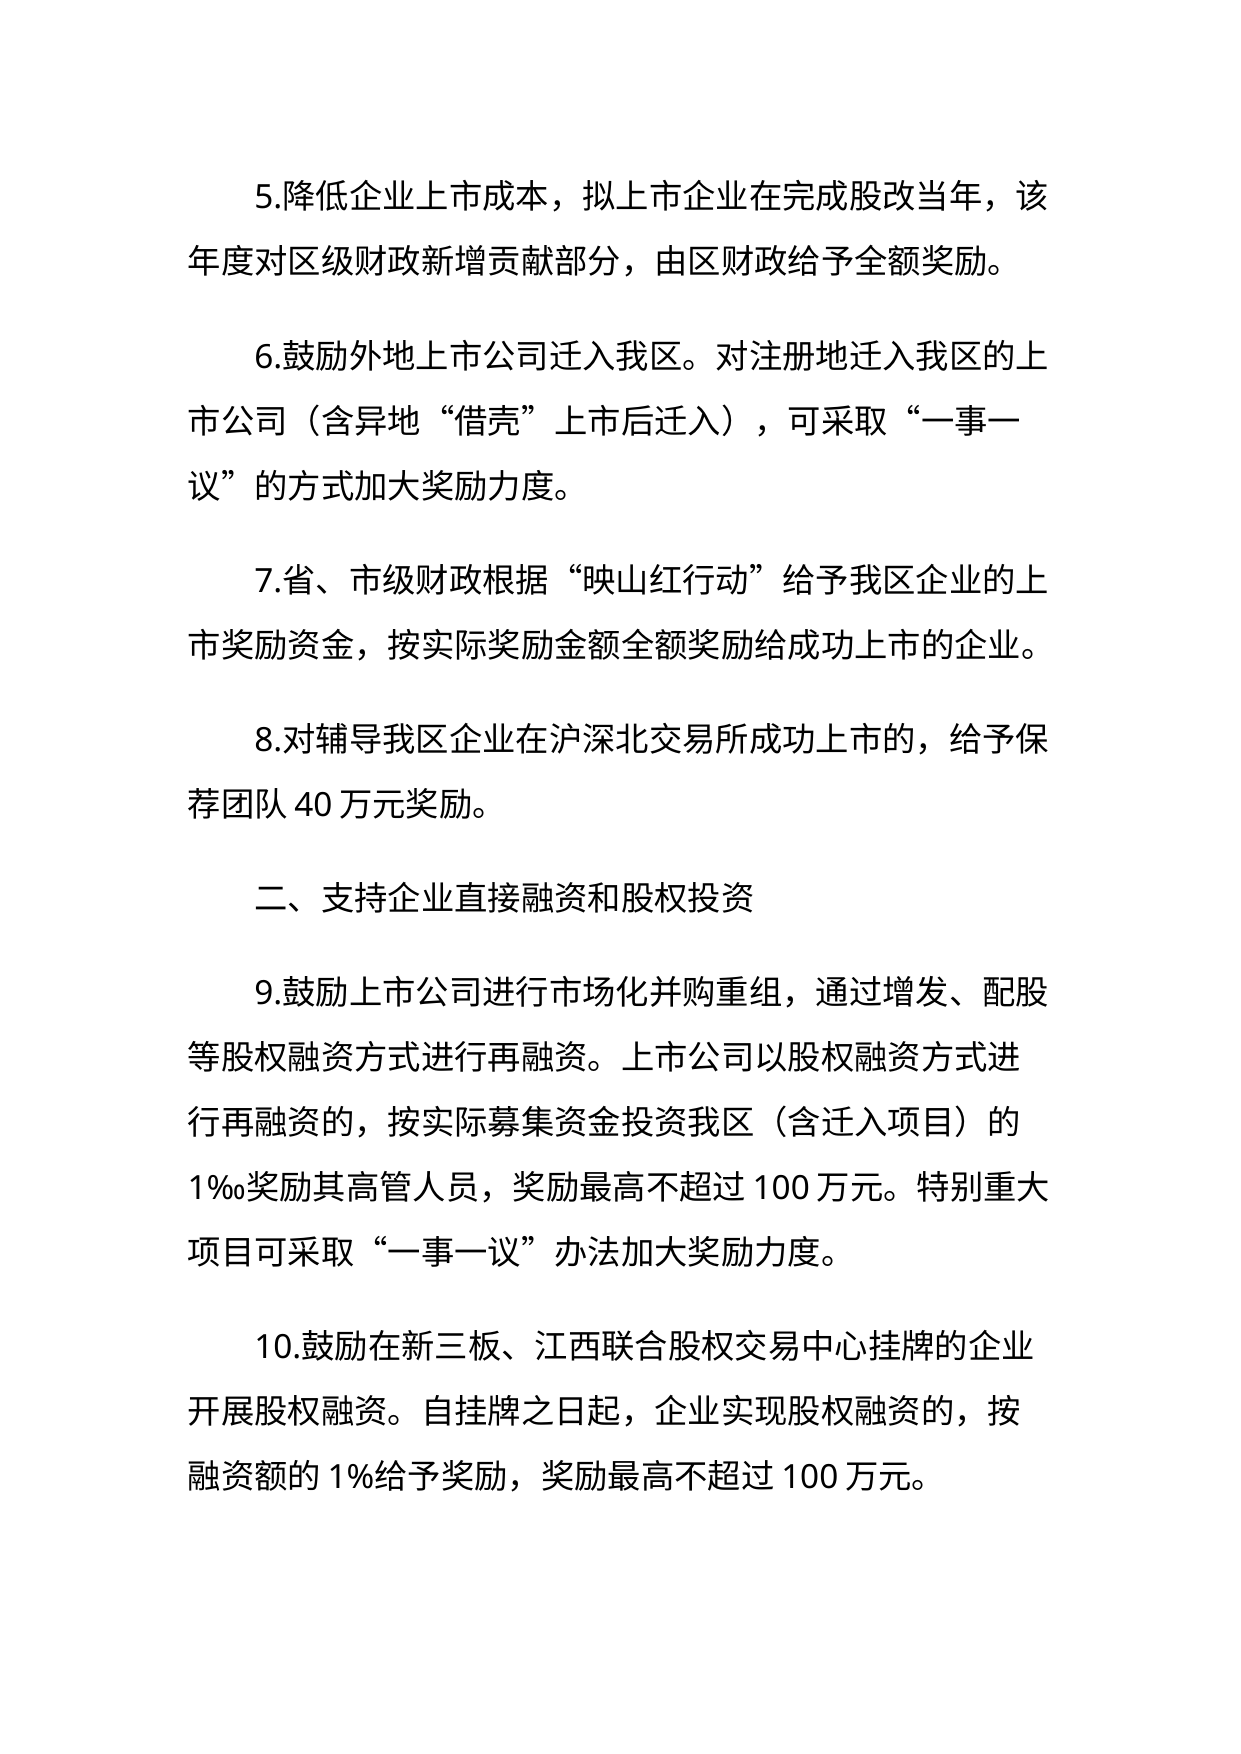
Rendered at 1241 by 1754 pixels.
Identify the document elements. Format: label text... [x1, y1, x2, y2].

text 10.鼓励在新三板、江西联合股权交易中心挂牌的企业开展股权融资。自挂牌之日起，企业实现股权融资的，按融资额的1%给予奖励，奖励最高不超过100万元。 [187, 1312, 1053, 1507]
text 5.降低企业上市成本，拟上市企业在完成股改当年，该年度对区级财政新增贡献部分，由区财政给予全额奖励。 [187, 162, 1053, 292]
text 8.对辅导我区企业在沪深北交易所成功上市的，给予保荐团队40万元奖励。 [187, 704, 1053, 834]
text 9.鼓励上市公司进行市场化并购重组，通过增发、配股等股权融资方式进行再融资。上市公司以股权融资方式进行再融资的，按实际募集资金投资我区（含迁入项目）的1‰奖励其高管人员，奖励最高不超过100万元。特别重大项目可采取“一事一议”办法加大奖励力度。 [187, 958, 1053, 1283]
text 7.省、市级财政根据“映山红行动”给予我区企业的上市奖励资金，按实际奖励金额全额奖励给成功上市的企业。 [187, 545, 1053, 675]
text 6.鼓励外地上市公司迁入我区。对注册地迁入我区的上市公司（含异地“借壳”上市后迁入），可采取“一事一议”的方式加大奖励力度。 [187, 321, 1053, 516]
text 二、支持企业直接融资和股权投资 [187, 864, 1053, 929]
